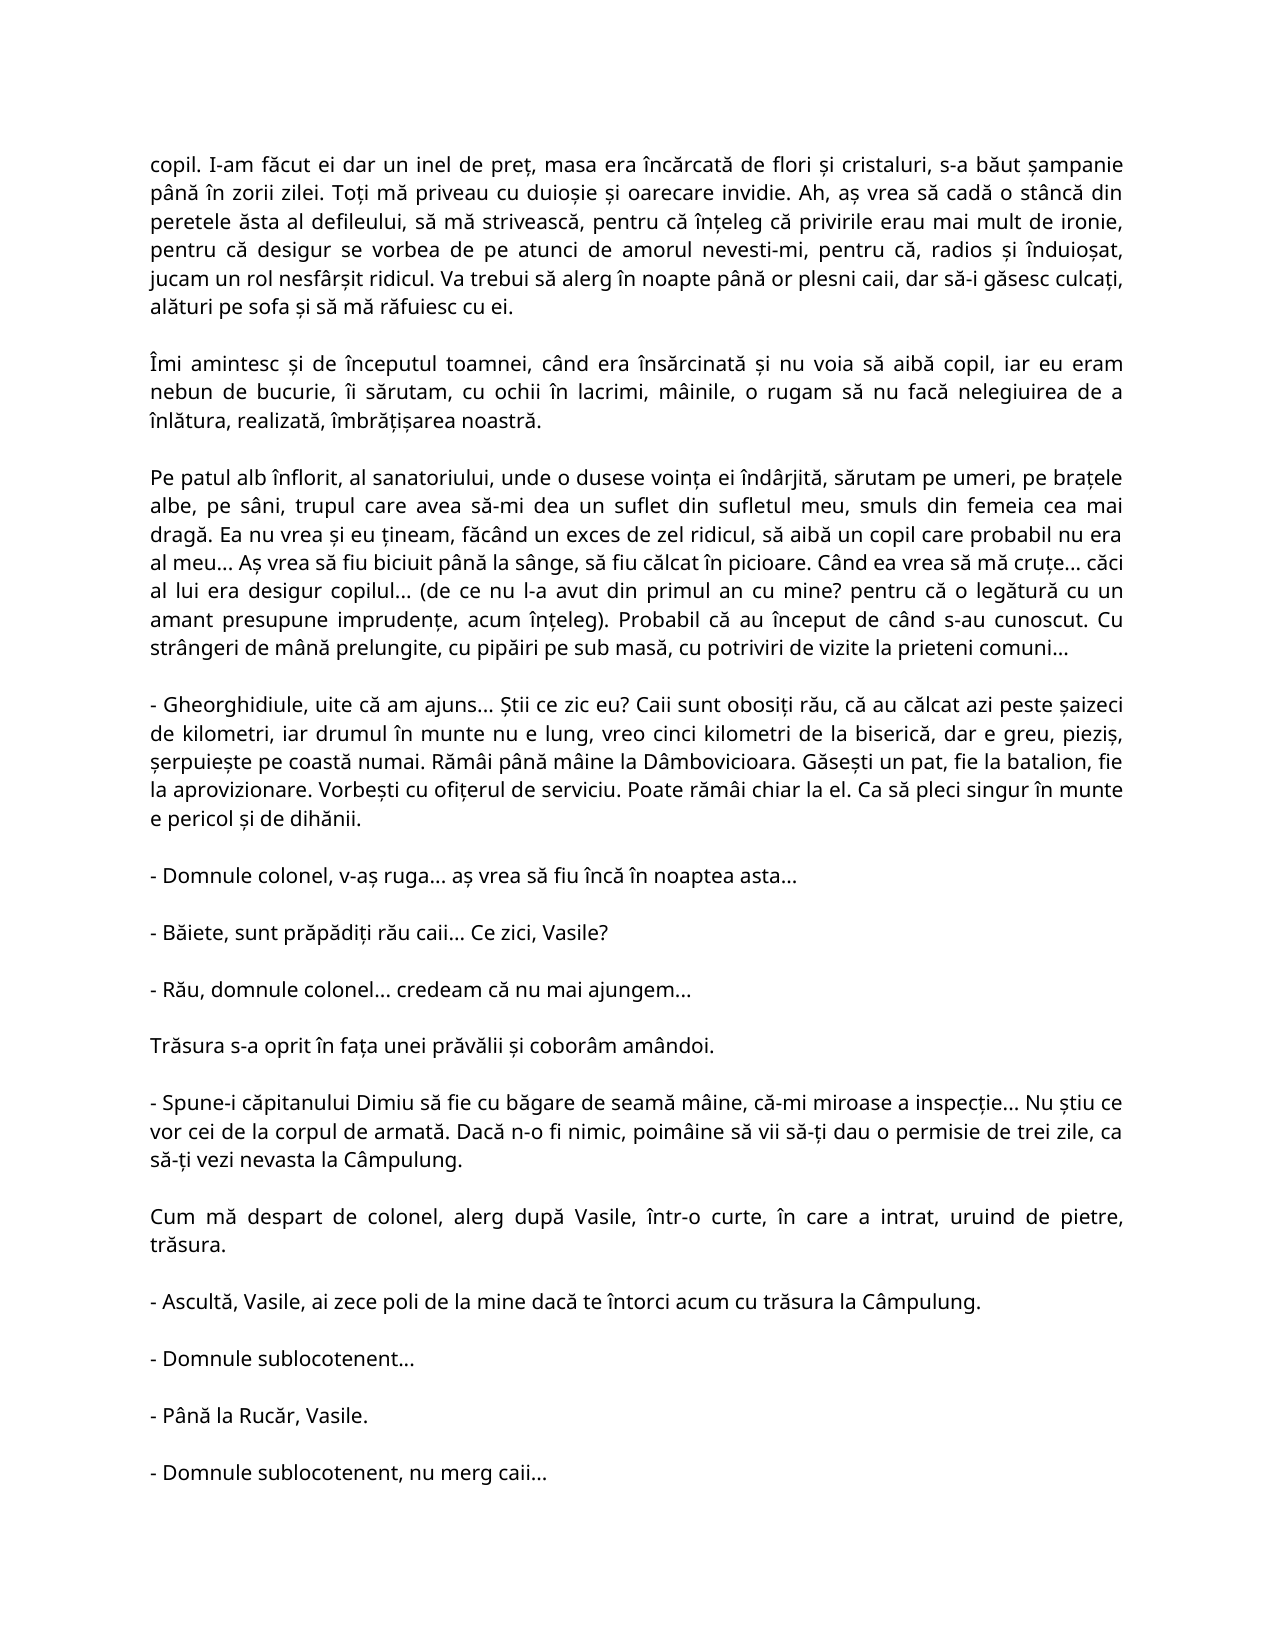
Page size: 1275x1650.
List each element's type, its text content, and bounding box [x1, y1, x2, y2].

text - Rău, domnule colonel... credeam că nu mai ajungem... [150, 975, 1125, 1003]
text - Băiete, sunt prăpădiți rău caii... Ce zici, Vasile? [150, 918, 1125, 946]
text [150, 150, 1125, 321]
text - Spune-i căpitanului Dimiu să fie cu băgare de seamă mâine, că-mi miroase a inspecție... Nu știu ce vor cei de la corpul de armată. Dacă n-o fi nimic, poimâine să vii să-ți dau o permisie de trei zile, ca să-ți vezi nevasta la Câmpulung. [150, 1088, 1125, 1174]
text - Domnule colonel, v-aș ruga... aș vrea să fiu încă în noaptea asta... [150, 861, 1125, 889]
text - Ascultă, Vasile, ai zece poli de la mine dacă te întorci acum cu trăsura la Câmpulung. [150, 1287, 1125, 1316]
text - Până la Rucăr, Vasile. [150, 1401, 1125, 1430]
text - Domnule sublocotenent... [150, 1344, 1125, 1373]
text Pe patul alb înflorit, al sanatoriului, unde o dusese voința ei îndârjită, sărutam pe umeri, pe brațele albe, pe sâni, trupul care avea să-mi dea un suflet din sufletul meu, smuls din femeia cea mai dragă. Ea nu vrea și eu țineam, făcând un exces de zel ridicul, să aibă un copil care probabil nu era al meu... Aș vrea să fiu biciuit până la sânge, să fiu călcat în picioare. Când ea vrea să mă cruțe... căci al lui era desigur copilul... (de ce nu l-a avut din primul an cu mine? pentru că o legătură cu un amant presupune imprudențe, acum înțeleg). Probabil că au început de când s-au cunoscut. Cu strângeri de mână prelungite, cu pipăiri pe sub masă, cu potriviri de vizite la prieteni comuni... [150, 463, 1125, 662]
text Trăsura s-a oprit în fața unei prăvălii și coborâm amândoi. [150, 1032, 1125, 1060]
text Cum mă despart de colonel, alerg după Vasile, într-o curte, în care a intrat, uruind de pietre, trăsura. [150, 1202, 1125, 1259]
text - Domnule sublocotenent, nu merg caii... [150, 1458, 1125, 1487]
text - Gheorghidiule, uite că am ajuns... Știi ce zic eu? Caii sunt obosiți rău, că au călcat azi peste șaizeci de kilometri, iar drumul în munte nu e lung, vreo cinci kilometri de la biserică, dar e greu, pieziș, șerpuiește pe coastă numai. Rămâi până mâine la Dâmbovicioara. Găsești un pat, fie la batalion, fie la aprovizionare. Vorbești cu ofițerul de serviciu. Poate rămâi chiar la el. Ca să pleci singur în munte e pericol și de dihănii. [150, 690, 1125, 832]
text Îmi amintesc și de începutul toamnei, când era însărcinată și nu voia să aibă copil, iar eu eram nebun de bucurie, îi sărutam, cu ochii în lacrimi, mâinile, o rugam să nu facă nelegiuirea de a înlătura, realizată, îmbrățișarea noastră. [150, 349, 1125, 434]
